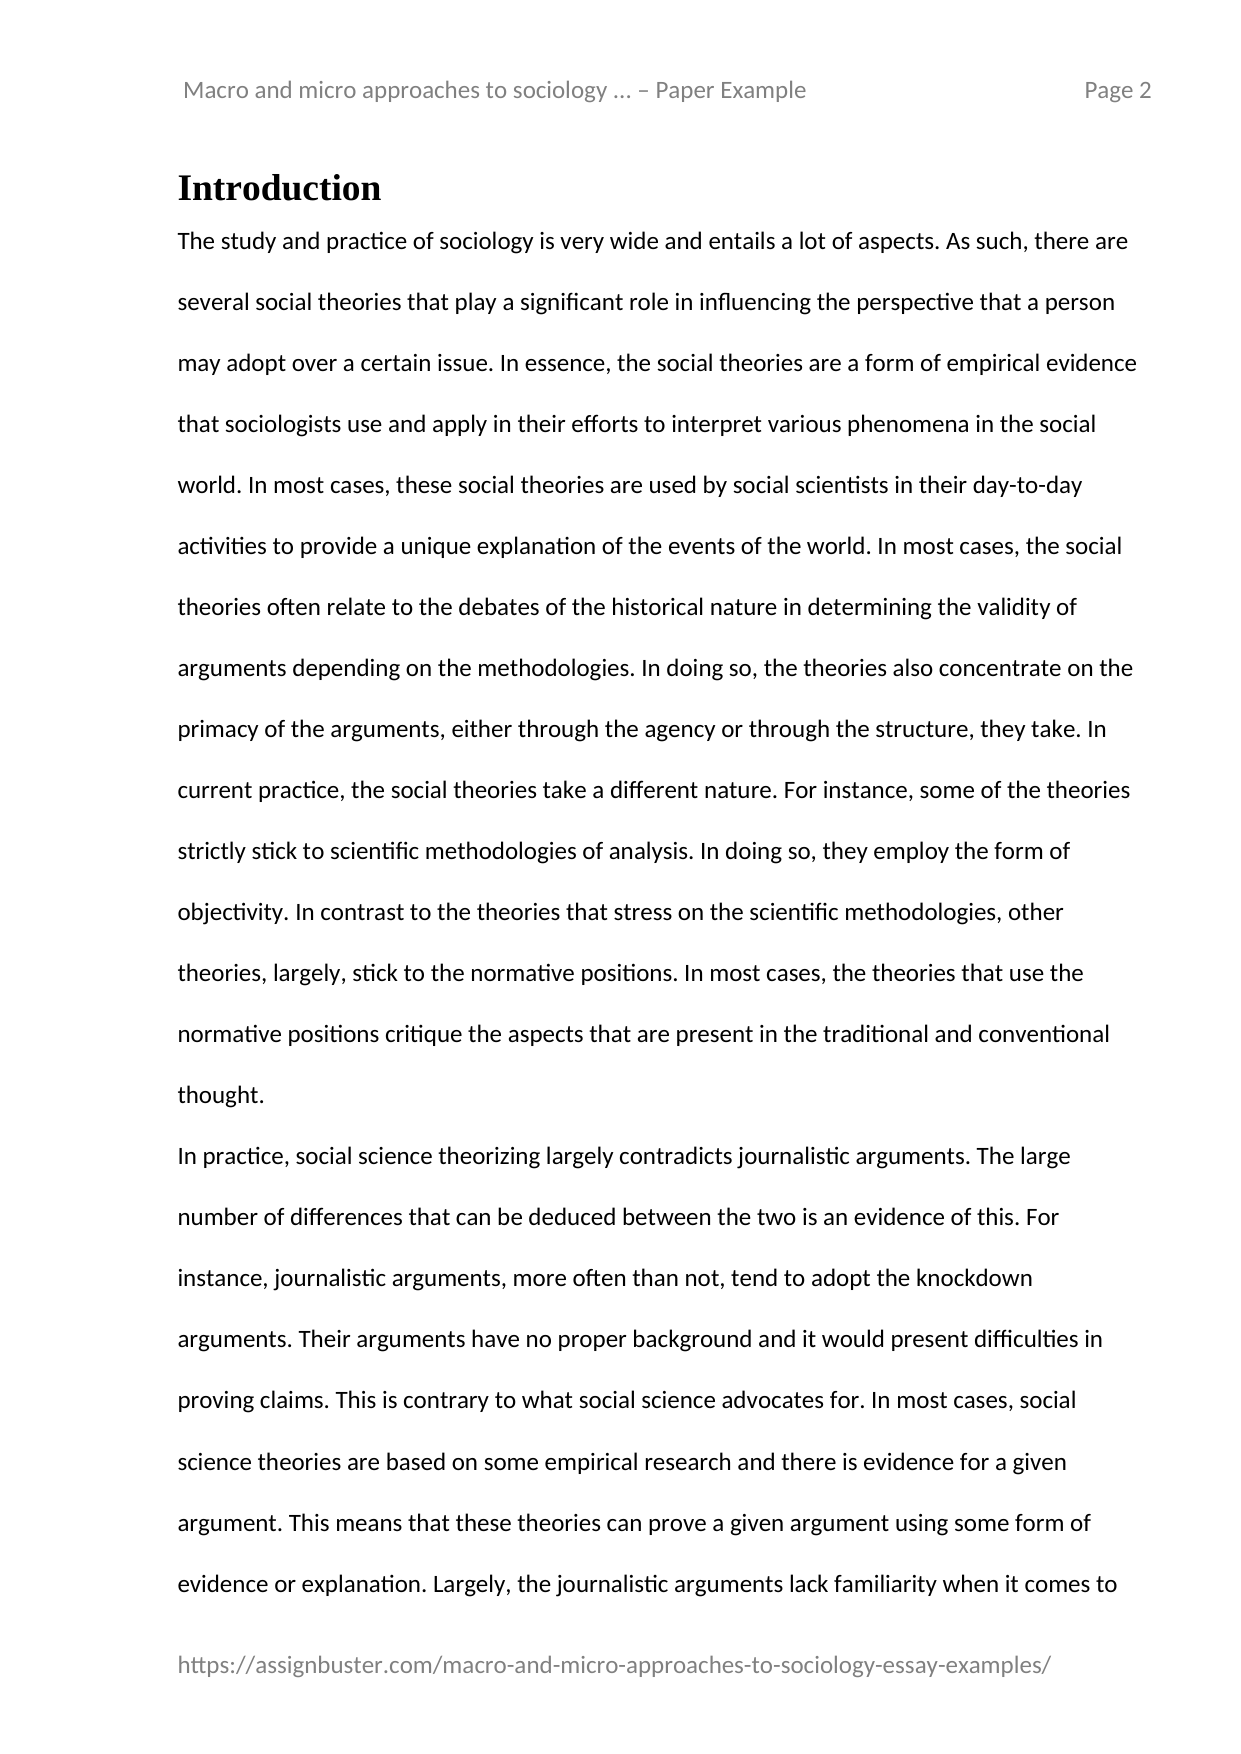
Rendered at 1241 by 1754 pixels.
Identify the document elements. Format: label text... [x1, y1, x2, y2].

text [177, 225, 1152, 1598]
subtitle Introduction [177, 166, 1152, 209]
